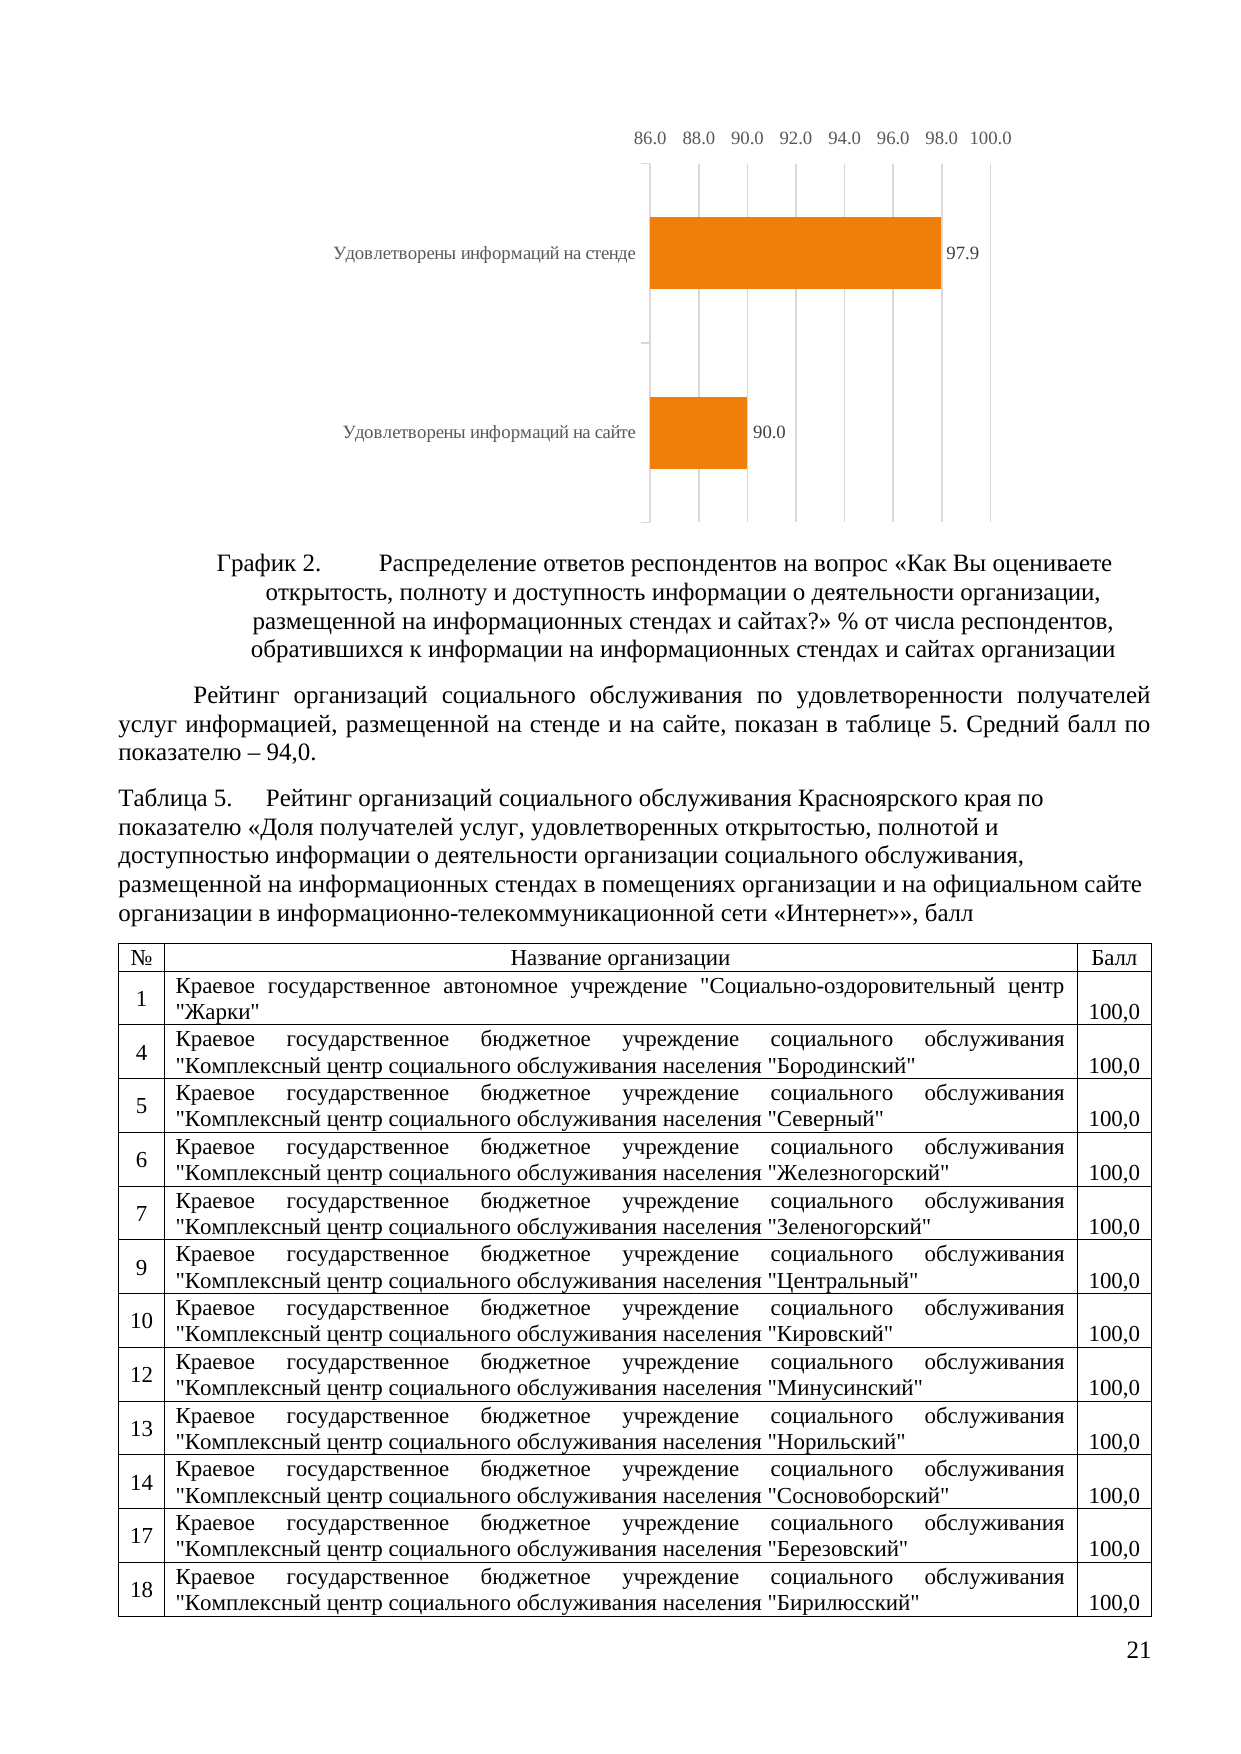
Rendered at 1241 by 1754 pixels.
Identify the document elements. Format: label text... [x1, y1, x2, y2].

table_cell 17 [119, 1509, 164, 1562]
table_header Балл [1078, 944, 1151, 971]
table_cell 100,0 [1078, 1294, 1151, 1347]
table_cell 12 [119, 1348, 164, 1401]
table_cell Краевое государственное бюджетное учреждение социального обслуживания "Комплексный центр социального обслуживания населения "Бородинский" [165, 1025, 1077, 1078]
table_cell 100,0 [1078, 1455, 1151, 1508]
table_cell 100,0 [1078, 1187, 1151, 1239]
table_header Название организации [165, 944, 1077, 971]
table_cell Краевое государственное бюджетное учреждение социального обслуживания "Комплексный центр социального обслуживания населения "Бирилюсский" [165, 1563, 1077, 1616]
table_cell 100,0 [1078, 1402, 1151, 1454]
table_cell Краевое государственное бюджетное учреждение социального обслуживания "Комплексный центр социального обслуживания населения "Минусинский" [165, 1348, 1077, 1401]
table_cell 100,0 [1078, 1079, 1151, 1132]
table_cell 100,0 [1078, 1240, 1151, 1293]
text Распределение ответов респондентов на вопрос «Как Вы оцениваете открытость, полноту и доступность информации о деятельности организации, размещенной на информационных стендах и сайтах?» % от числа респондентов, обратившихся к информации на информационных стендах и сайтах организации [177, 548, 1152, 663]
table_cell 13 [119, 1402, 164, 1454]
table_cell Краевое государственное бюджетное учреждение социального обслуживания "Комплексный центр социального обслуживания населения "Норильский" [165, 1402, 1077, 1454]
table_header № [119, 944, 164, 971]
table_cell 9 [119, 1240, 164, 1293]
text Рейтинг организаций социального обслуживания по удовлетворенности получателей услуг информацией, размещенной на стенде и на сайте, показан в таблице 5. Средний балл по показателю – 94,0. [118, 680, 1152, 766]
table_cell Краевое государственное бюджетное учреждение социального обслуживания "Комплексный центр социального обслуживания населения "Центральный" [165, 1240, 1077, 1293]
table_cell 100,0 [1078, 1348, 1151, 1401]
table_cell Краевое государственное бюджетное учреждение социального обслуживания "Комплексный центр социального обслуживания населения "Кировский" [165, 1294, 1077, 1347]
table_cell 100,0 [1078, 1133, 1151, 1186]
table_cell Краевое государственное бюджетное учреждение социального обслуживания "Комплексный центр социального обслуживания населения "Зеленогорский" [165, 1187, 1077, 1239]
table_cell 7 [119, 1187, 164, 1239]
table_cell 10 [119, 1294, 164, 1347]
table_cell 100,0 [1078, 1563, 1151, 1616]
table_cell Краевое государственное бюджетное учреждение социального обслуживания "Комплексный центр социального обслуживания населения "Березовский" [165, 1509, 1077, 1562]
table_cell 100,0 [1078, 972, 1151, 1024]
table_cell Краевое государственное бюджетное учреждение социального обслуживания "Комплексный центр социального обслуживания населения "Сосновоборский" [165, 1455, 1077, 1508]
table_cell 5 [119, 1079, 164, 1132]
table_cell 1 [119, 972, 164, 1024]
table_cell 14 [119, 1455, 164, 1508]
table_cell Краевое государственное бюджетное учреждение социального обслуживания "Комплексный центр социального обслуживания населения "Северный" [165, 1079, 1077, 1132]
table_cell Краевое государственное бюджетное учреждение социального обслуживания "Комплексный центр социального обслуживания населения "Железногорский" [165, 1133, 1077, 1186]
table_cell 100,0 [1078, 1025, 1151, 1078]
table_cell 100,0 [1078, 1509, 1151, 1562]
table_cell Краевое государственное автономное учреждение "Социально-оздоровительный центр "Жарки" [165, 972, 1077, 1024]
table_cell 18 [119, 1563, 164, 1616]
table_cell 6 [119, 1133, 164, 1186]
table_cell 4 [119, 1025, 164, 1078]
text Рейтинг организаций социального обслуживания Красноярского края по показателю «Доля получателей услуг, удовлетворенных открытостью, полнотой и доступностью информации о деятельности организации социального обслуживания, размещенной на информационных стендах в помещениях организации и на официальном сайте организации в информационно-телекоммуникационной сети «Интернет»», балл [118, 783, 1152, 927]
